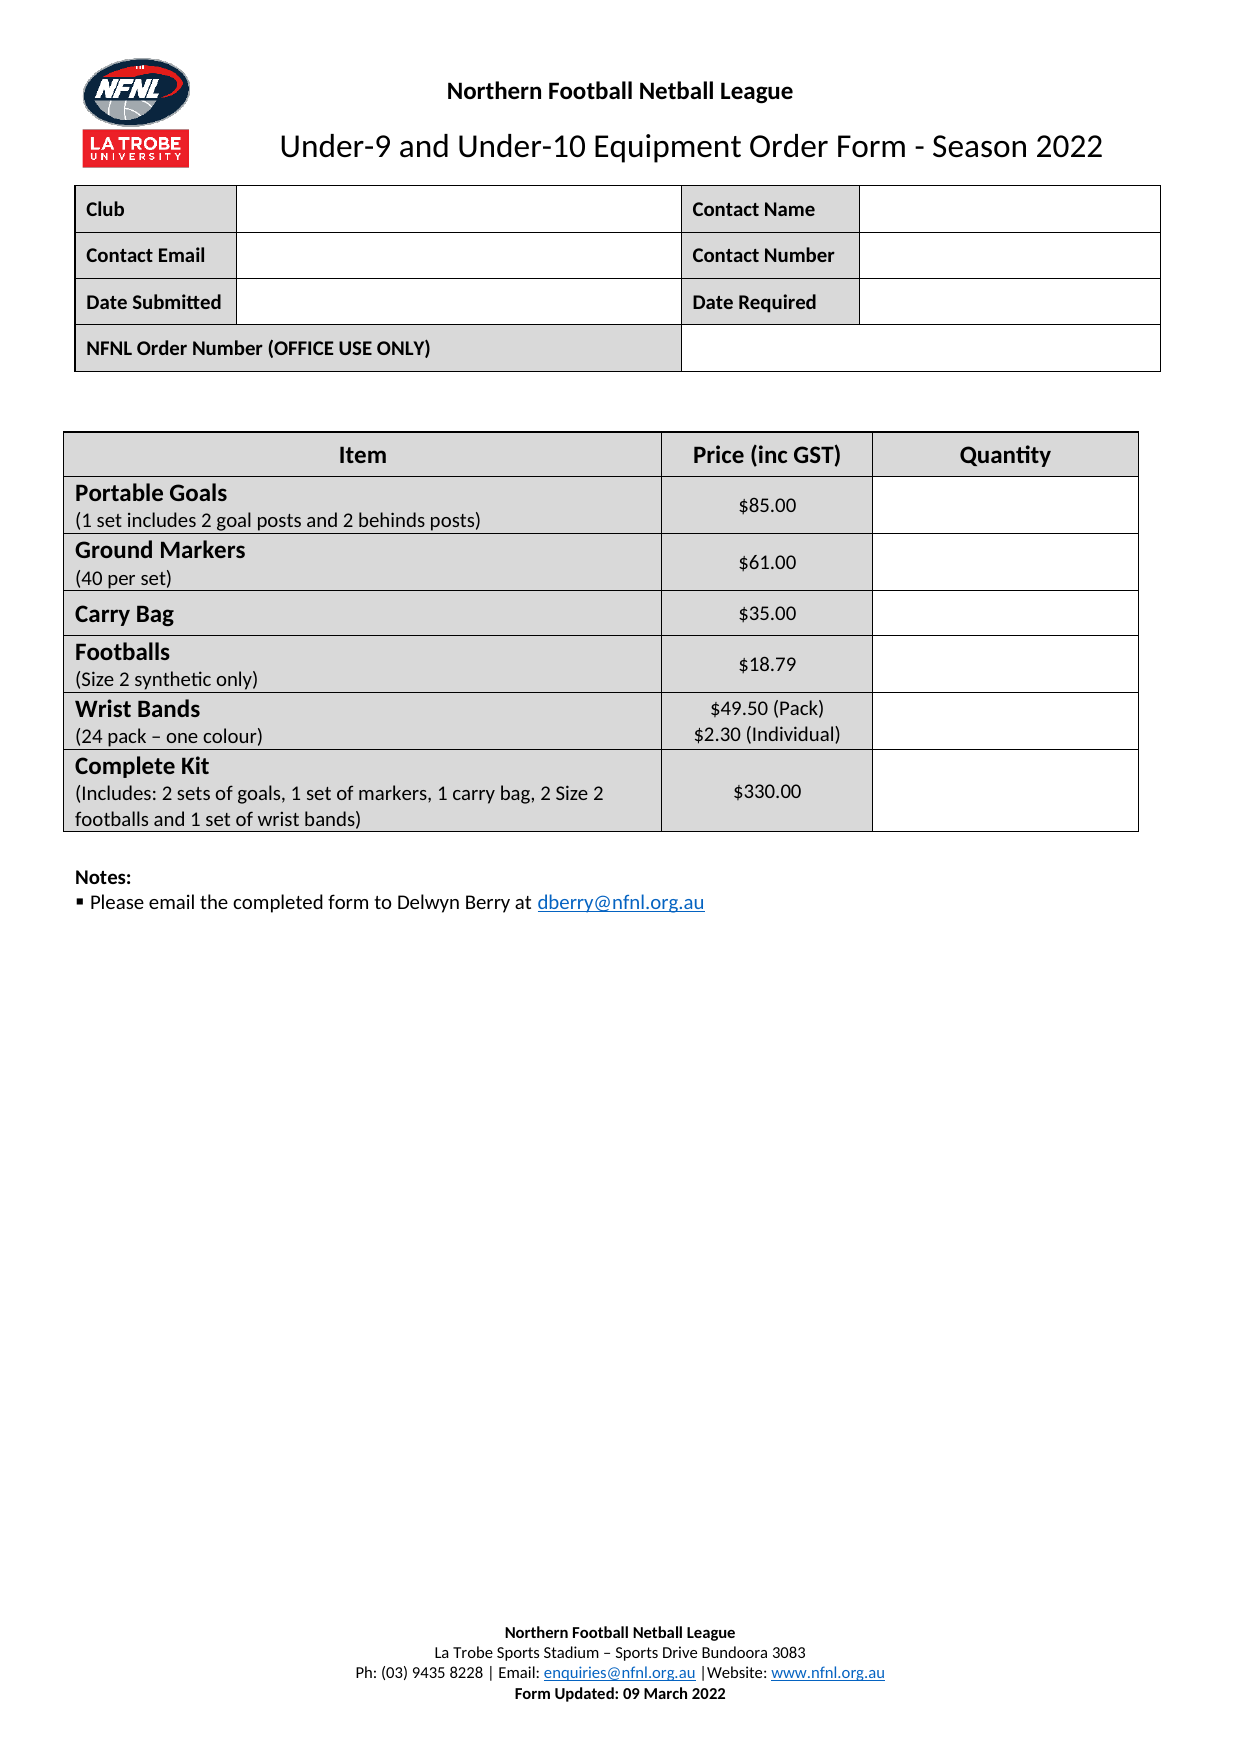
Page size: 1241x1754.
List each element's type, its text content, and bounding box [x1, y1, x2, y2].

table_cell [237, 233, 681, 278]
table_cell $18.79 [662, 636, 872, 692]
table_cell Footballs (Size 2 synthetic only) [64, 636, 661, 692]
table_cell Date Submitted [76, 279, 236, 324]
table_header Quantity [873, 433, 1138, 476]
table_cell [682, 325, 1160, 371]
table_header Club [76, 186, 236, 232]
text Under-9 and Under-10 Equipment Order Form - Season 2022 [196, 124, 1165, 165]
table_header Price (inc GST) [662, 433, 872, 476]
table_cell [873, 750, 1138, 831]
table_cell $61.00 [662, 534, 872, 590]
table_cell Carry Bag [64, 591, 661, 635]
table_cell Contact Email [76, 233, 236, 278]
table_cell Complete Kit (Includes: 2 sets of goals, 1 set of markers, 1 carry bag, 2 Size 2 footballs and 1 set of wrist bands) [64, 750, 661, 831]
table_cell $330.00 [662, 750, 872, 831]
table_cell Date Required [682, 279, 859, 324]
table_cell [237, 279, 681, 324]
table_cell $49.50 (Pack) $2.30 (Individual) [662, 693, 872, 749]
text Northern Football Netball League [196, 75, 1165, 106]
table_header Contact Name [682, 186, 859, 232]
table_cell [873, 591, 1138, 635]
table_cell [873, 693, 1138, 749]
table_cell $35.00 [662, 591, 872, 635]
table_cell Portable Goals (1 set includes 2 goal posts and 2 behinds posts) [64, 477, 661, 533]
table_cell [860, 279, 1160, 324]
table_cell Contact Number [682, 233, 859, 278]
table_header [860, 186, 1160, 232]
table_cell NFNL Order Number (OFFICE USE ONLY) [76, 325, 681, 371]
table_cell [860, 233, 1160, 278]
table_header [237, 186, 681, 232]
table_cell [873, 636, 1138, 692]
table_header Item [64, 433, 661, 476]
table_cell $85.00 [662, 477, 872, 533]
table_cell Wrist Bands (24 pack – one colour) [64, 693, 661, 749]
text Notes: [75, 864, 1165, 889]
table_cell [873, 534, 1138, 590]
picture [75, 57, 196, 168]
table_cell [873, 477, 1138, 533]
table_cell Ground Markers (40 per set) [64, 534, 661, 590]
list Please email the completed form to Delwyn Berry at dberry@nfnl.org.au [75, 889, 1165, 915]
